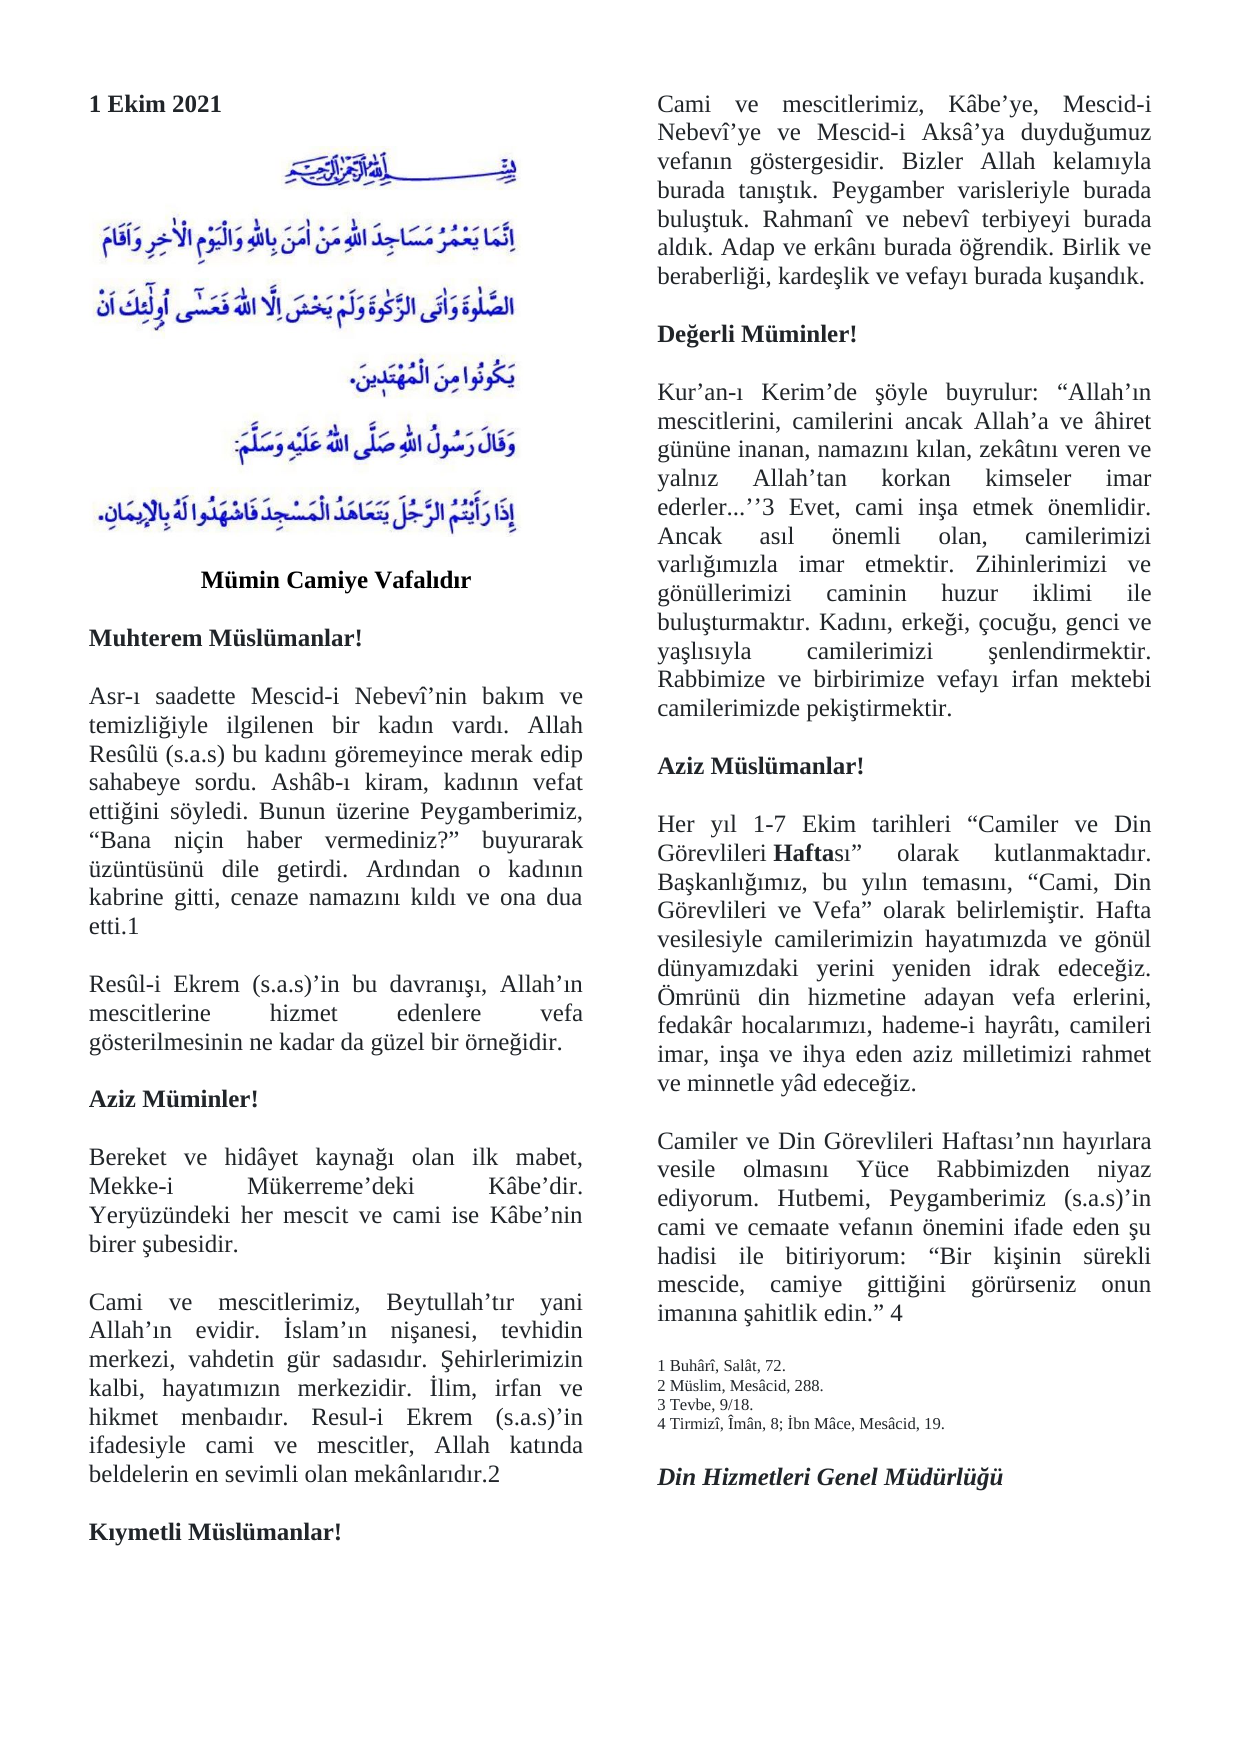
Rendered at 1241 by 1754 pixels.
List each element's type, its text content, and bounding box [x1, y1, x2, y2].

text Aziz Müslümanlar! [657, 751, 1152, 780]
text Bereket ve hidâyet kaynağı olan ilk mabet, Mekke-i Mükerreme’deki Kâbe’dir. Yeryüzündeki her mescit ve cami ise Kâbe’nin birer şubesidir. [89, 1142, 583, 1257]
text 1 Buhârî, Salât, 72. 2 Müslim, Mesâcid, 288. 3 Tevbe, 9/18. 4 Tirmizî, Îmân, 8; İbn Mâce, Mesâcid, 19. [657, 1356, 1152, 1433]
picture [88, 146, 525, 537]
text Cami ve mescitlerimiz, Kâbe’ye, Mescid-i Nebevî’ye ve Mescid-i Aksâ’ya duyduğumuz vefanın göstergesidir. Bizler Allah kelamıyla burada tanıştık. Peygamber varisleriyle burada buluştuk. Rahmanî ve nebevî terbiyeyi burada aldık. Adap ve erkânı burada öğrendik. Birlik ve beraberliği, kardeşlik ve vefayı burada kuşandık. [657, 89, 1152, 290]
text Mümin Camiye Vafalıdır [89, 565, 583, 594]
text Aziz Müminler! [89, 1084, 583, 1113]
text Camiler ve Din Görevlileri Haftası’nın hayırlara vesile olmasını Yüce Rabbimizden niyaz ediyorum. Hutbemi, Peygamberimiz (s.a.s)’in cami ve cemaate vefanın önemini ifade eden şu hadisi ile bitiriyorum: “Bir kişinin sürekli mescide, camiye gittiğini görürseniz onun imanına şahitlik edin.” 4 [657, 1126, 1152, 1327]
text Kıymetli Müslümanlar! [89, 1517, 583, 1546]
text Değerli Müminler! [657, 319, 1152, 348]
text 1 Ekim 2021 [89, 89, 583, 117]
text Resûl-i Ekrem (s.a.s)’in bu davranışı, Allah’ın mescitlerine hizmet edenlere vefa gösterilmesinin ne kadar da güzel bir örneğidir. [89, 969, 583, 1055]
text Muhterem Müslümanlar! [89, 623, 583, 652]
text Her yıl 1-7 Ekim tarihleri “Camiler ve Din Görevlileri Haftası” olarak kutlanmaktadır. Başkanlığımız, bu yılın temasını, “Cami, Din Görevlileri ve Vefa” olarak belirlemiştir. Hafta vesilesiyle camilerimizin hayatımızda ve gönül dünyamızdaki yerini yeniden idrak edeceğiz. Ömrünü din hizmetine adayan vefa erlerini, fedakâr hocalarımızı, hademe-i hayrâtı, camileri imar, inşa ve ihya eden aziz milletimizi rahmet ve minnetle yâd edeceğiz. [657, 809, 1152, 1097]
text Kur’an-ı Kerim’de şöyle buyrulur: “Allah’ın mescitlerini, camilerini ancak Allah’a ve âhiret gününe inanan, namazını kılan, zekâtını veren ve yalnız Allah’tan korkan kimseler imar ederler...’’3 Evet, cami inşa etmek önemlidir. Ancak asıl önemli olan, camilerimizi varlığımızla imar etmektir. Zihinlerimizi ve gönüllerimizi caminin huzur iklimi ile buluşturmaktır. Kadını, erkeği, çocuğu, genci ve yaşlısıyla camilerimizi şenlendirmektir. Rabbimize ve birbirimize vefayı irfan mektebi camilerimizde pekiştirmektir. [657, 377, 1152, 722]
text Asr-ı saadette Mescid-i Nebevî’nin bakım ve temizliğiyle ilgilenen bir kadın vardı. Allah Resûlü (s.a.s) bu kadını göremeyince merak edip sahabeye sordu. Ashâb-ı kiram, kadının vefat ettiğini söyledi. Bunun üzerine Peygamberimiz, “Bana niçin haber vermediniz?” buyurarak üzüntüsünü dile getirdi. Ardından o kadının kabrine gitti, cenaze namazını kıldı ve ona dua etti.1 [89, 681, 583, 940]
text Din Hizmetleri Genel Müdürlüğü [657, 1462, 1152, 1491]
text Cami ve mescitlerimiz, Beytullah’tır yani Allah’ın evidir. İslam’ın nişanesi, tevhidin merkezi, vahdetin gür sadasıdır. Şehirlerimizin kalbi, hayatımızın merkezidir. İlim, irfan ve hikmet menbaıdır. Resul-i Ekrem (s.a.s)’in ifadesiyle cami ve mescitler, Allah katında beldelerin en sevimli olan mekânlarıdır.2 [89, 1287, 583, 1488]
